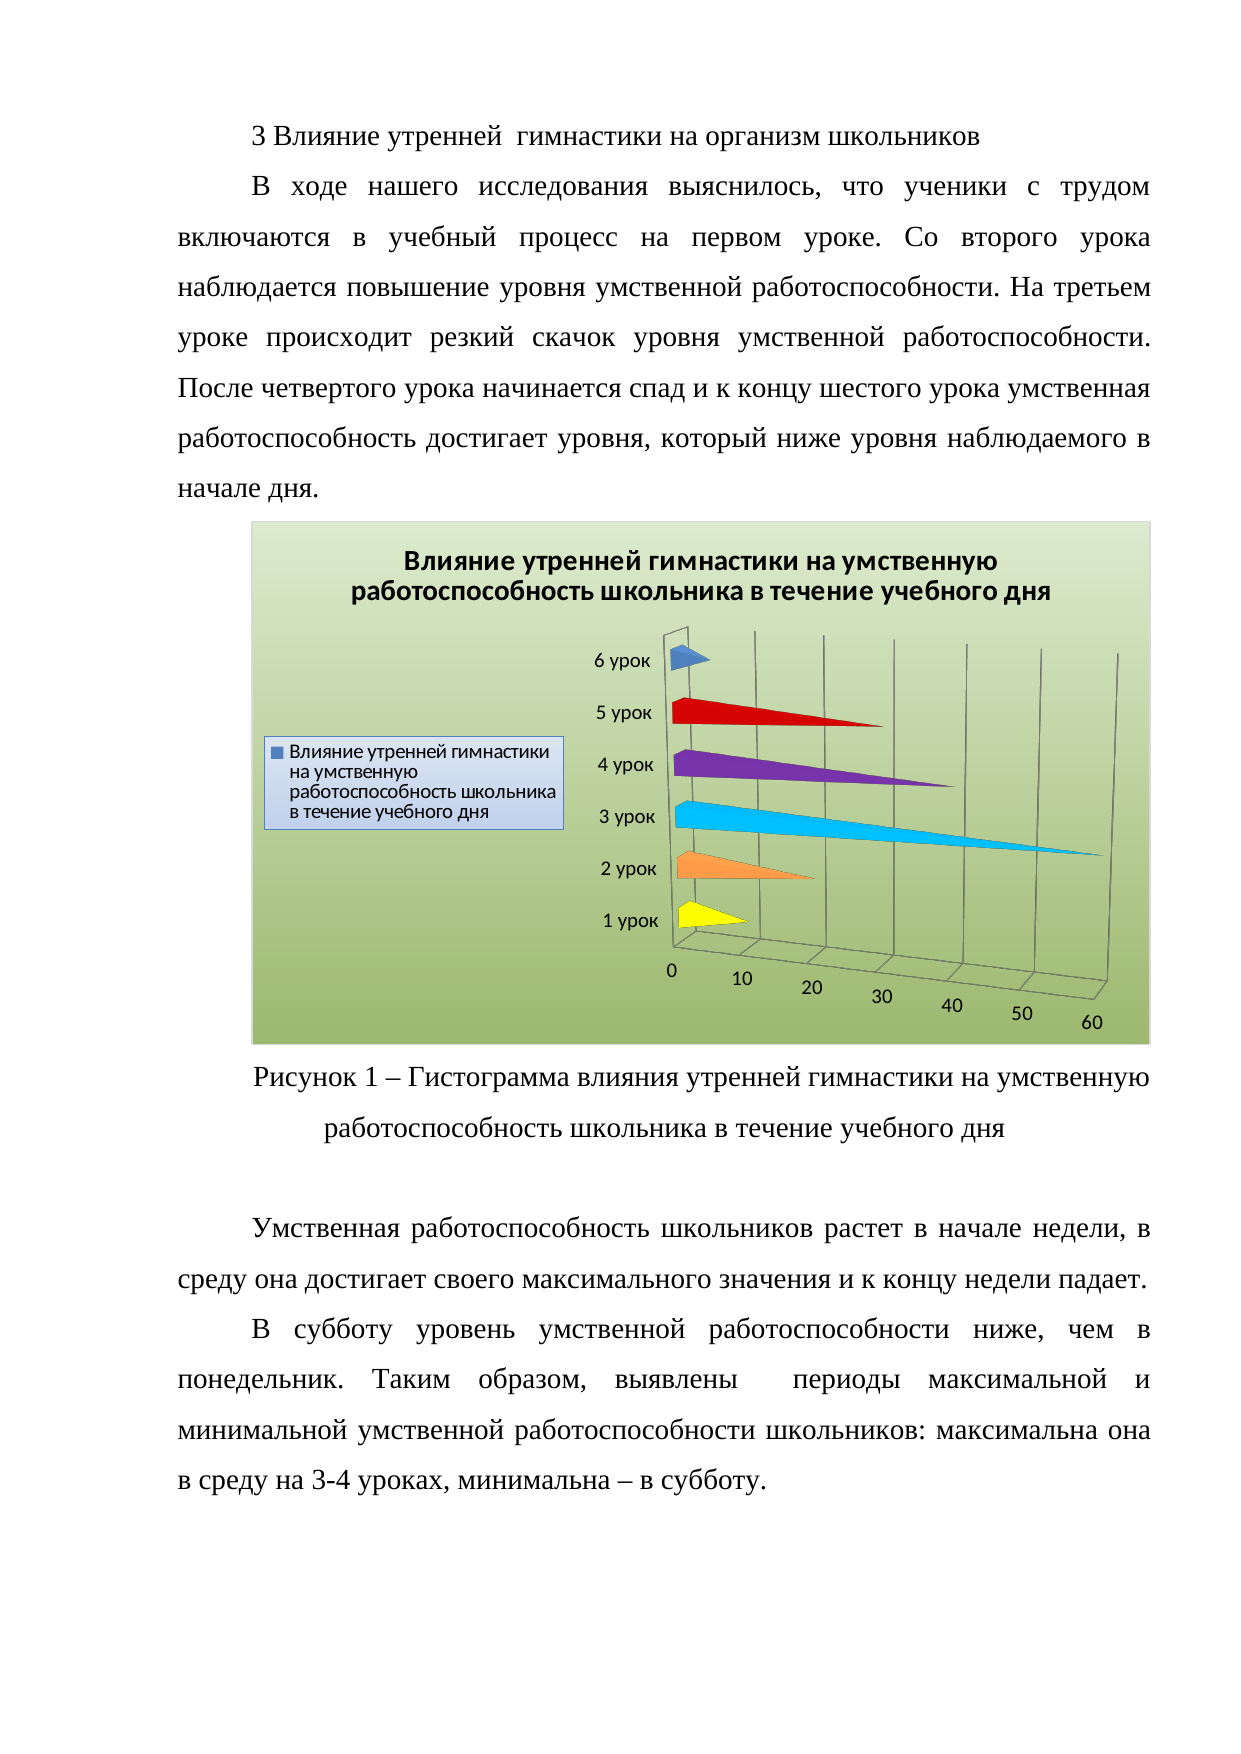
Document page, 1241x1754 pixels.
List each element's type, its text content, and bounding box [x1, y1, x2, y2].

text Рисунок 1 – Гистограмма влияния утренней гимнастики на умственную работоспособность школьника в течение учебного дня [177, 1059, 1152, 1143]
text В субботу уровень умственной работоспособности ниже, чем в понедельник. Таким образом, выявлены периоды максимальной и минимальной умственной работоспособности школьников: максимальна она в среду на 3-4 уроках, минимальна – в субботу. [177, 1311, 1152, 1496]
text Умственная работоспособность школьников растет в начале недели, в среду она достигает своего максимального значения и к концу недели падает. [177, 1211, 1152, 1294]
text В ходе нашего исследования выяснилось, что ученики с трудом включаются в учебный процесс на первом уроке. Со второго урока наблюдается повышение уровня умственной работоспособности. На третьем уроке происходит резкий скачок уровня умственной работоспособности. После четвертого урока начинается спад и к концу шестого урока умственная работоспособность достигает уровня, который ниже уровня наблюдаемого в начале дня. [177, 168, 1152, 504]
text 3 Влияние утренней гимнастики на организм школьников [251, 118, 1152, 152]
